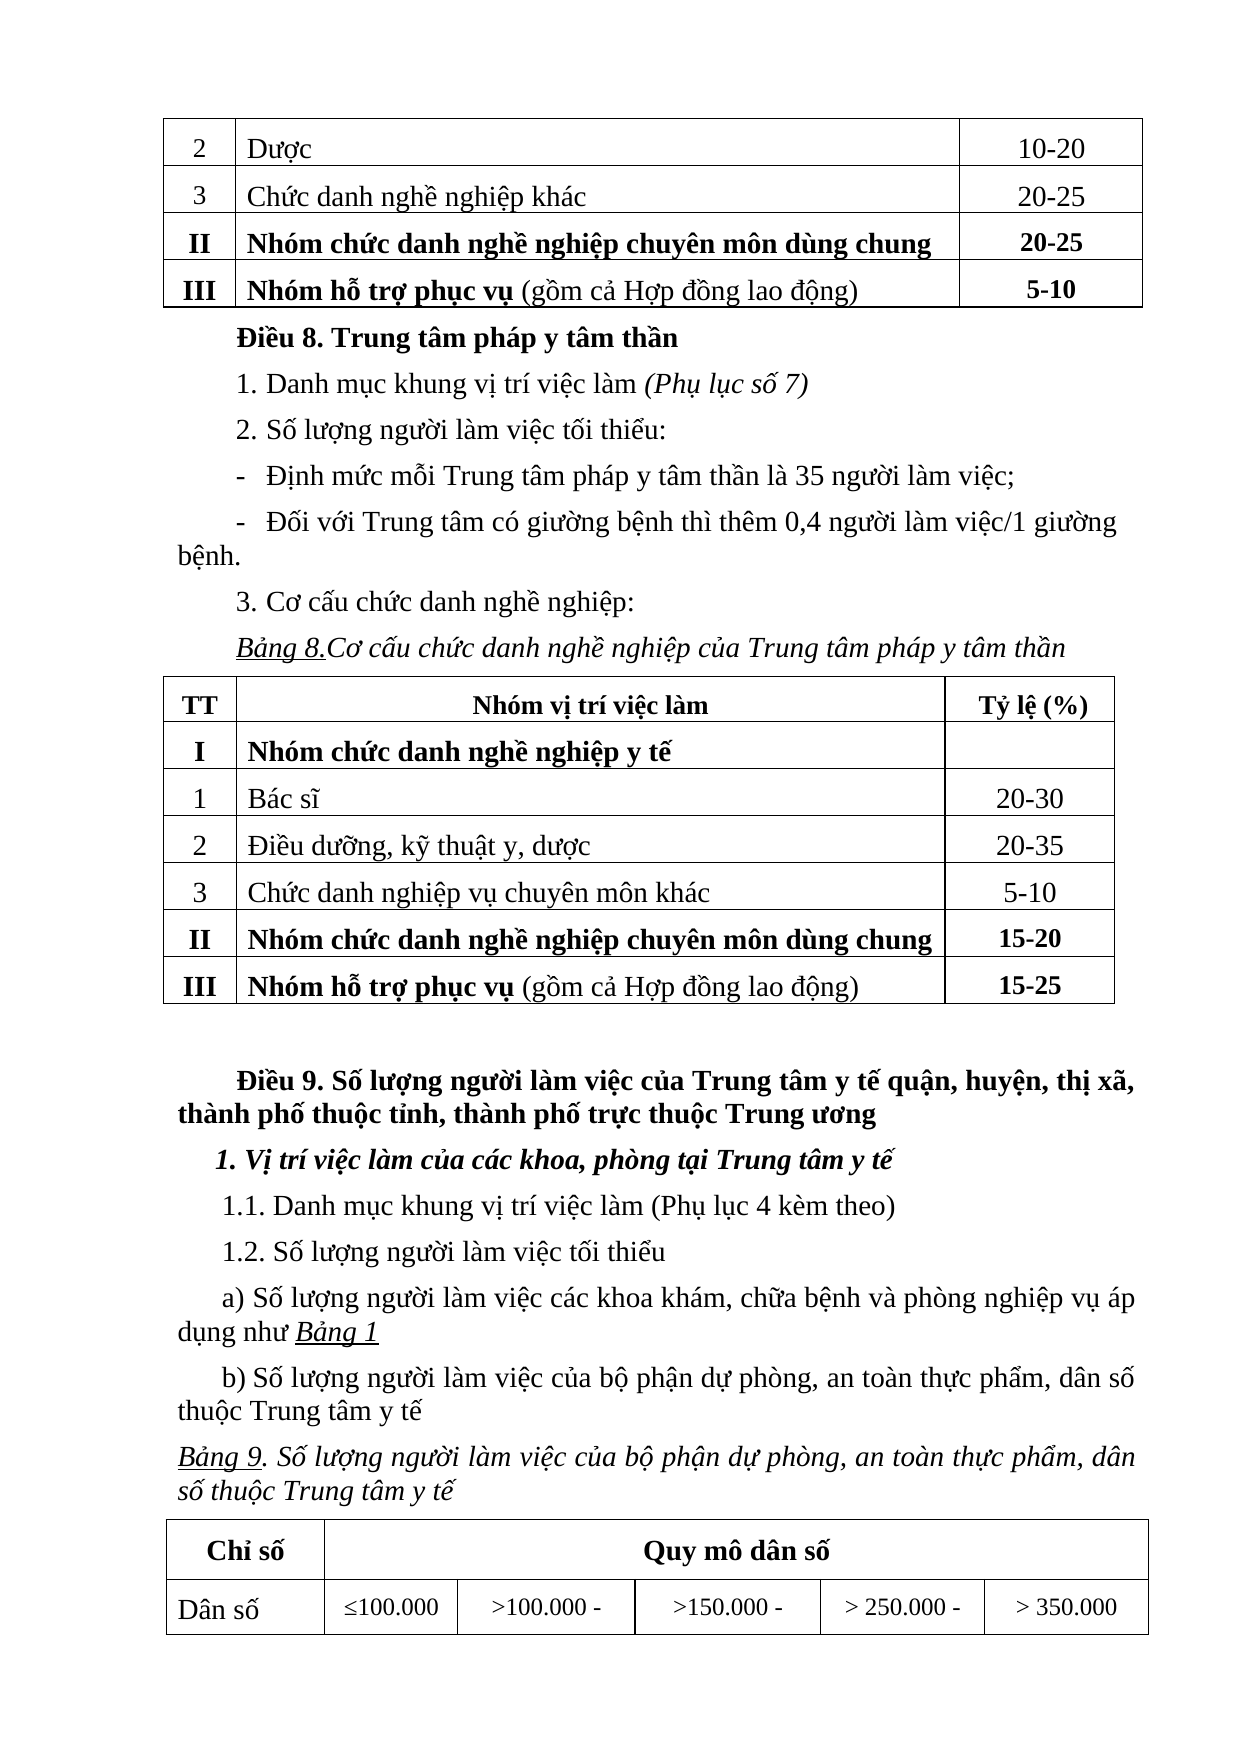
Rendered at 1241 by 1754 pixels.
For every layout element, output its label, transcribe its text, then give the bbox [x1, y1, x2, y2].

table_cell Dân số [167, 1580, 324, 1633]
table_cell 1 [164, 769, 236, 815]
table_cell Nhóm hỗ trợ phục vụ (gồm cả Hợp đồng lao động) [236, 260, 959, 306]
table_header Tỷ lệ (%) [946, 677, 1114, 721]
table_cell 5-10 [946, 863, 1114, 909]
table_cell 3 [164, 166, 235, 212]
table_cell 5-10 [960, 260, 1142, 306]
text 1.1. Danh mục khung vị trí việc làm (Phụ lục 4 kèm theo) [177, 1188, 1137, 1222]
table_cell Chức danh nghiệp vụ chuyên môn khác [237, 863, 944, 909]
table_cell 10-20 [960, 119, 1142, 165]
table_cell > 250.000 - 350.000 [821, 1580, 984, 1633]
table_header Chỉ số [167, 1520, 324, 1579]
table_cell Chức danh nghề nghiệp khác [236, 166, 959, 212]
table_cell 15-20 [946, 910, 1114, 956]
table_header Quy mô dân số [325, 1520, 1148, 1579]
list Số lượng người làm việc của bộ phận dự phòng, an toàn thực phẩm, dân số thuộc Trung tâm y tế [177, 1360, 1137, 1427]
table_cell Dược [236, 119, 959, 165]
table_cell III [164, 957, 236, 1003]
table_cell III [164, 260, 235, 306]
table_header TT [164, 677, 236, 721]
table_cell >150.000 - 250.000 [636, 1580, 820, 1633]
table_cell Nhóm chức danh nghề nghiệp chuyên môn dùng chung [236, 213, 959, 259]
list Số lượng người làm việc các khoa khám, chữa bệnh và phòng nghiệp vụ áp dụng như Bảng 1 [177, 1280, 1137, 1347]
table_cell Nhóm chức danh nghề nghiệp chuyên môn dùng chung [237, 910, 944, 956]
table_cell [946, 722, 1114, 768]
table_cell ≤100.000 [325, 1580, 457, 1633]
table_cell > 350.000 [985, 1580, 1148, 1633]
table_cell Nhóm chức danh nghề nghiệp y tế [237, 722, 944, 768]
table_cell >100.000 - 150.000 [458, 1580, 634, 1633]
table_cell I [164, 722, 236, 768]
table_cell 20-25 [960, 166, 1142, 212]
table_cell 15-25 [946, 957, 1114, 1003]
list Danh mục khung vị trí việc làm (Phụ lục số 7) [236, 366, 1137, 399]
text Bảng 8.Cơ cấu chức danh nghề nghiệp của Trung tâm pháp y tâm thần [236, 630, 1137, 663]
text 1. Vị trí việc làm của các khoa, phòng tại Trung tâm y tế [162, 1142, 1137, 1176]
table_cell 20-30 [946, 769, 1114, 815]
text Bảng 9. Số lượng người làm việc của bộ phận dự phòng, an toàn thực phẩm, dân số thuộc Trung tâm y tế [177, 1439, 1137, 1507]
table_cell 3 [164, 863, 236, 909]
text Điều 8. Trung tâm pháp y tâm thần [177, 320, 1137, 353]
list Cơ cấu chức danh nghề nghiệp: [236, 584, 1137, 617]
table_cell 20-35 [946, 816, 1114, 862]
text 1.2. Số lượng người làm việc tối thiểu [177, 1234, 1137, 1268]
list Số lượng người làm việc tối thiểu: [177, 412, 1137, 446]
table_cell 20-25 [960, 213, 1142, 259]
table_cell Điều dưỡng, kỹ thuật y, dược [237, 816, 944, 862]
table_cell II [164, 910, 236, 956]
table_cell 2 [164, 119, 235, 165]
list Đối với Trung tâm có giường bệnh thì thêm 0,4 người làm việc/1 giường bệnh. [177, 504, 1137, 571]
text Điều 9. Số lượng người làm việc của Trung tâm y tế quận, huyện, thị xã, thành phố thuộc tỉnh, thành phố trực thuộc Trung ương [177, 1063, 1137, 1130]
table_header Nhóm vị trí việc làm [237, 677, 944, 721]
table_cell 2 [164, 816, 236, 862]
table_cell II [164, 213, 235, 259]
table_cell Bác sĩ [237, 769, 944, 815]
list Định mức mỗi Trung tâm pháp y tâm thần là 35 người làm việc; [177, 458, 1137, 492]
table_cell Nhóm hỗ trợ phục vụ (gồm cả Hợp đồng lao động) [237, 957, 944, 1003]
